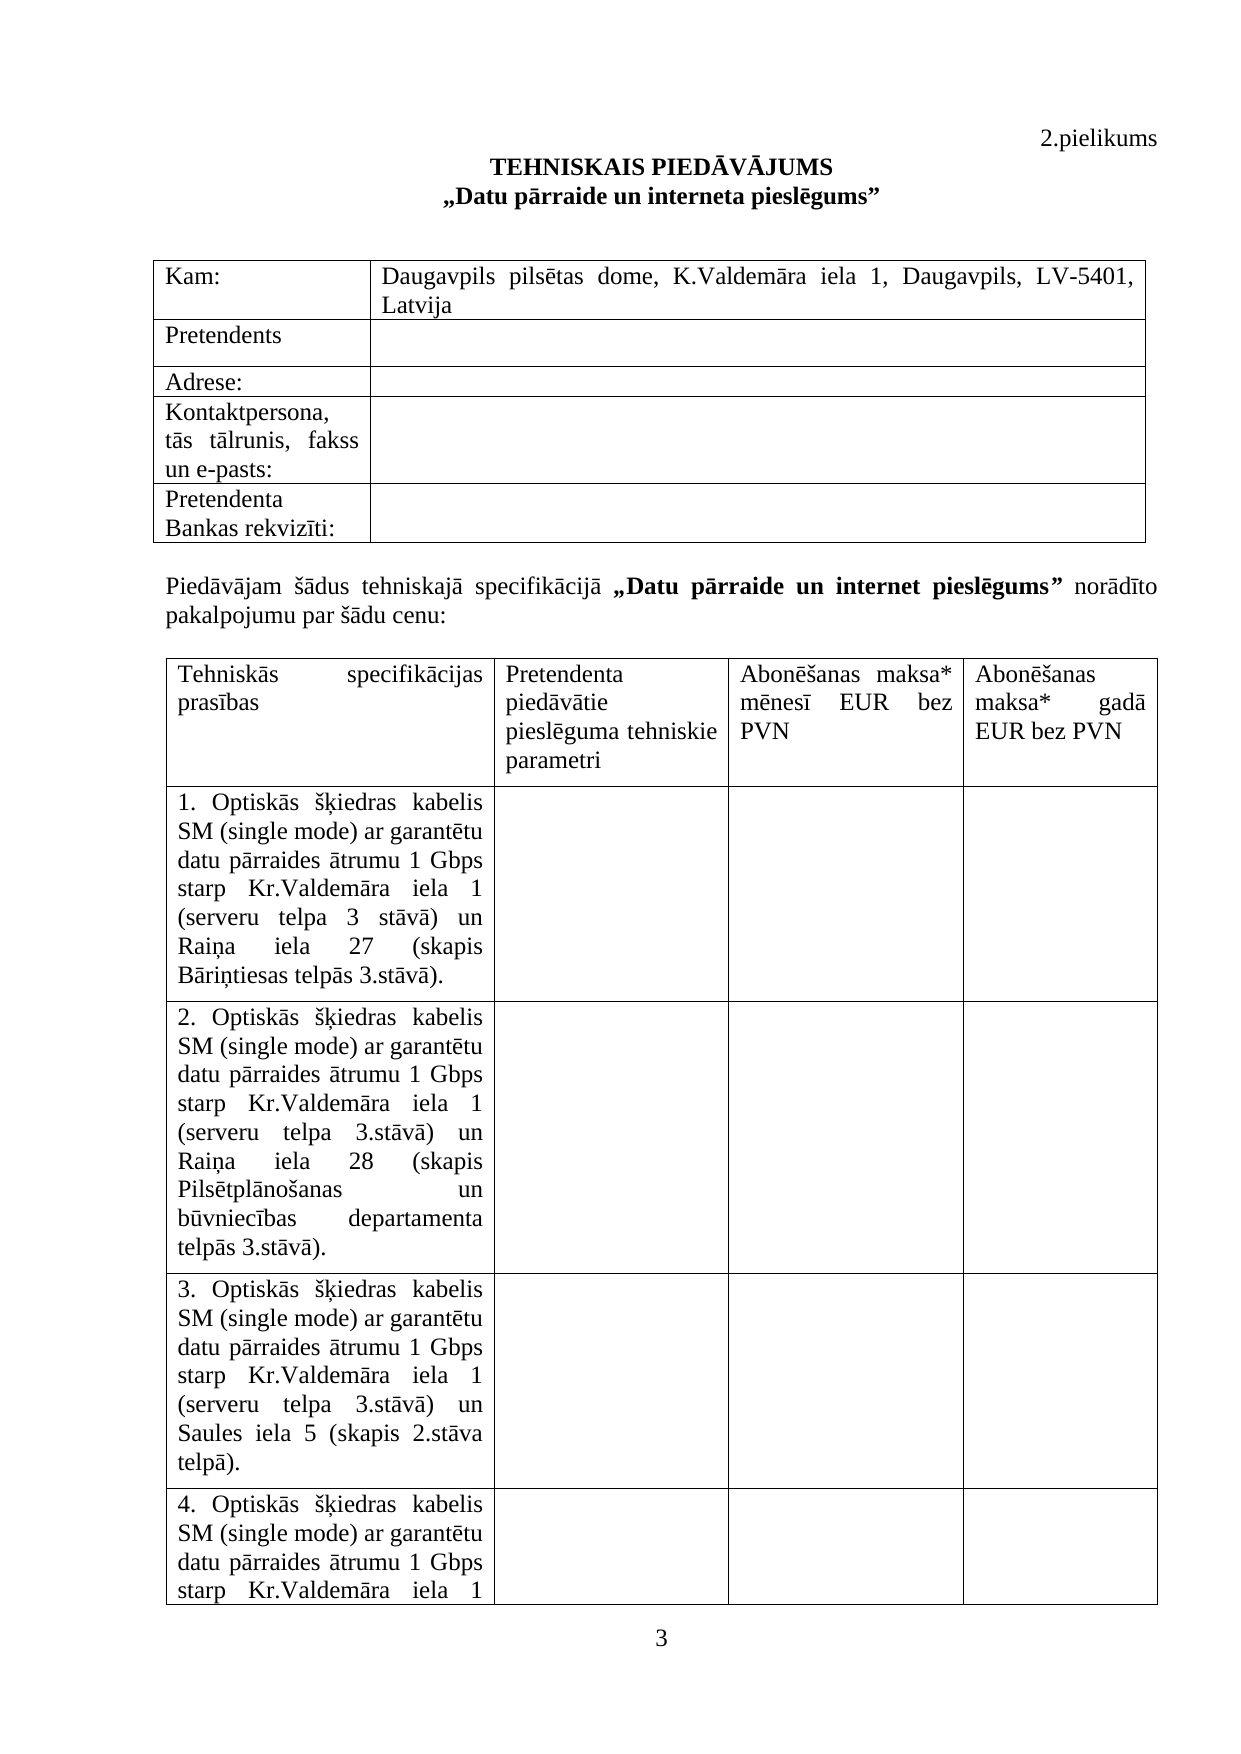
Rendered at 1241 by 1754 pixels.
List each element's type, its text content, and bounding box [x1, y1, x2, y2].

table_cell [371, 484, 1145, 542]
table_cell [495, 1274, 728, 1488]
table_header Daugavpils pilsētas dome, K.Valdemāra iela 1, Daugavpils, LV-5401, Latvija [371, 261, 1145, 319]
table_cell [729, 1274, 963, 1488]
table_cell [371, 367, 1145, 396]
table_cell Pretendents [154, 320, 370, 366]
text „Datu pārraide un interneta pieslēgums” [165, 181, 1157, 209]
text Piedāvājam šādus tehniskajā specifikācijā „Datu pārraide un internet pieslēgums” norādīto pakalpojumu par šādu cenu: [165, 571, 1157, 629]
table_cell [729, 787, 963, 1001]
table_cell 3. Optiskās šķiedras kabelis SM (single mode) ar garantētu datu pārraides ātrumu 1 Gbps starp Kr.Valdemāra iela 1 (serveru telpa 3.stāvā) un Saules iela 5 (skapis 2.stāva telpā). [167, 1274, 494, 1488]
table_cell [371, 320, 1145, 366]
table_cell [371, 397, 1145, 483]
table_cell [167, 1489, 494, 1604]
table_cell 2. Optiskās šķiedras kabelis SM (single mode) ar garantētu datu pārraides ātrumu 1 Gbps starp Kr.Valdemāra iela 1 (serveru telpa 3.stāvā) un Raiņa iela 28 (skapis Pilsētplānošanas un būvniecības departamenta telpās 3.stāvā). [167, 1002, 494, 1273]
table_cell [495, 787, 728, 1001]
table_header Pretendenta piedāvātie pieslēguma tehniskie parametri [495, 659, 728, 786]
table_cell [729, 1489, 963, 1604]
text TEHNISKAIS PIEDĀVĀJUMS [165, 152, 1157, 181]
table_header Tehniskās specifikācijas prasības [167, 659, 494, 786]
table_cell [495, 1002, 728, 1273]
table_cell [964, 1489, 1157, 1604]
table_cell [964, 1002, 1157, 1273]
table_cell Pretendenta Bankas rekvizīti: [154, 484, 370, 542]
table_cell Adrese: [154, 367, 370, 396]
table_cell [964, 787, 1157, 1001]
table_cell [495, 1489, 728, 1604]
table_header Abonēšanas maksa* mēnesī EUR bez PVN [729, 659, 963, 786]
table_cell [964, 1274, 1157, 1488]
table_cell 1. Optiskās šķiedras kabelis SM (single mode) ar garantētu datu pārraides ātrumu 1 Gbps starp Kr.Valdemāra iela 1 (serveru telpa 3 stāvā) un Raiņa iela 27 (skapis Bāriņtiesas telpās 3.stāvā). [167, 787, 494, 1001]
table_header Abonēšanas maksa* gadā EUR bez PVN [964, 659, 1157, 786]
table_cell Kontaktpersona, tās tālrunis, fakss un e-pasts: [154, 397, 370, 483]
table_cell [729, 1002, 963, 1273]
text 2.pielikums [165, 123, 1157, 152]
table_header Kam: [154, 261, 370, 319]
